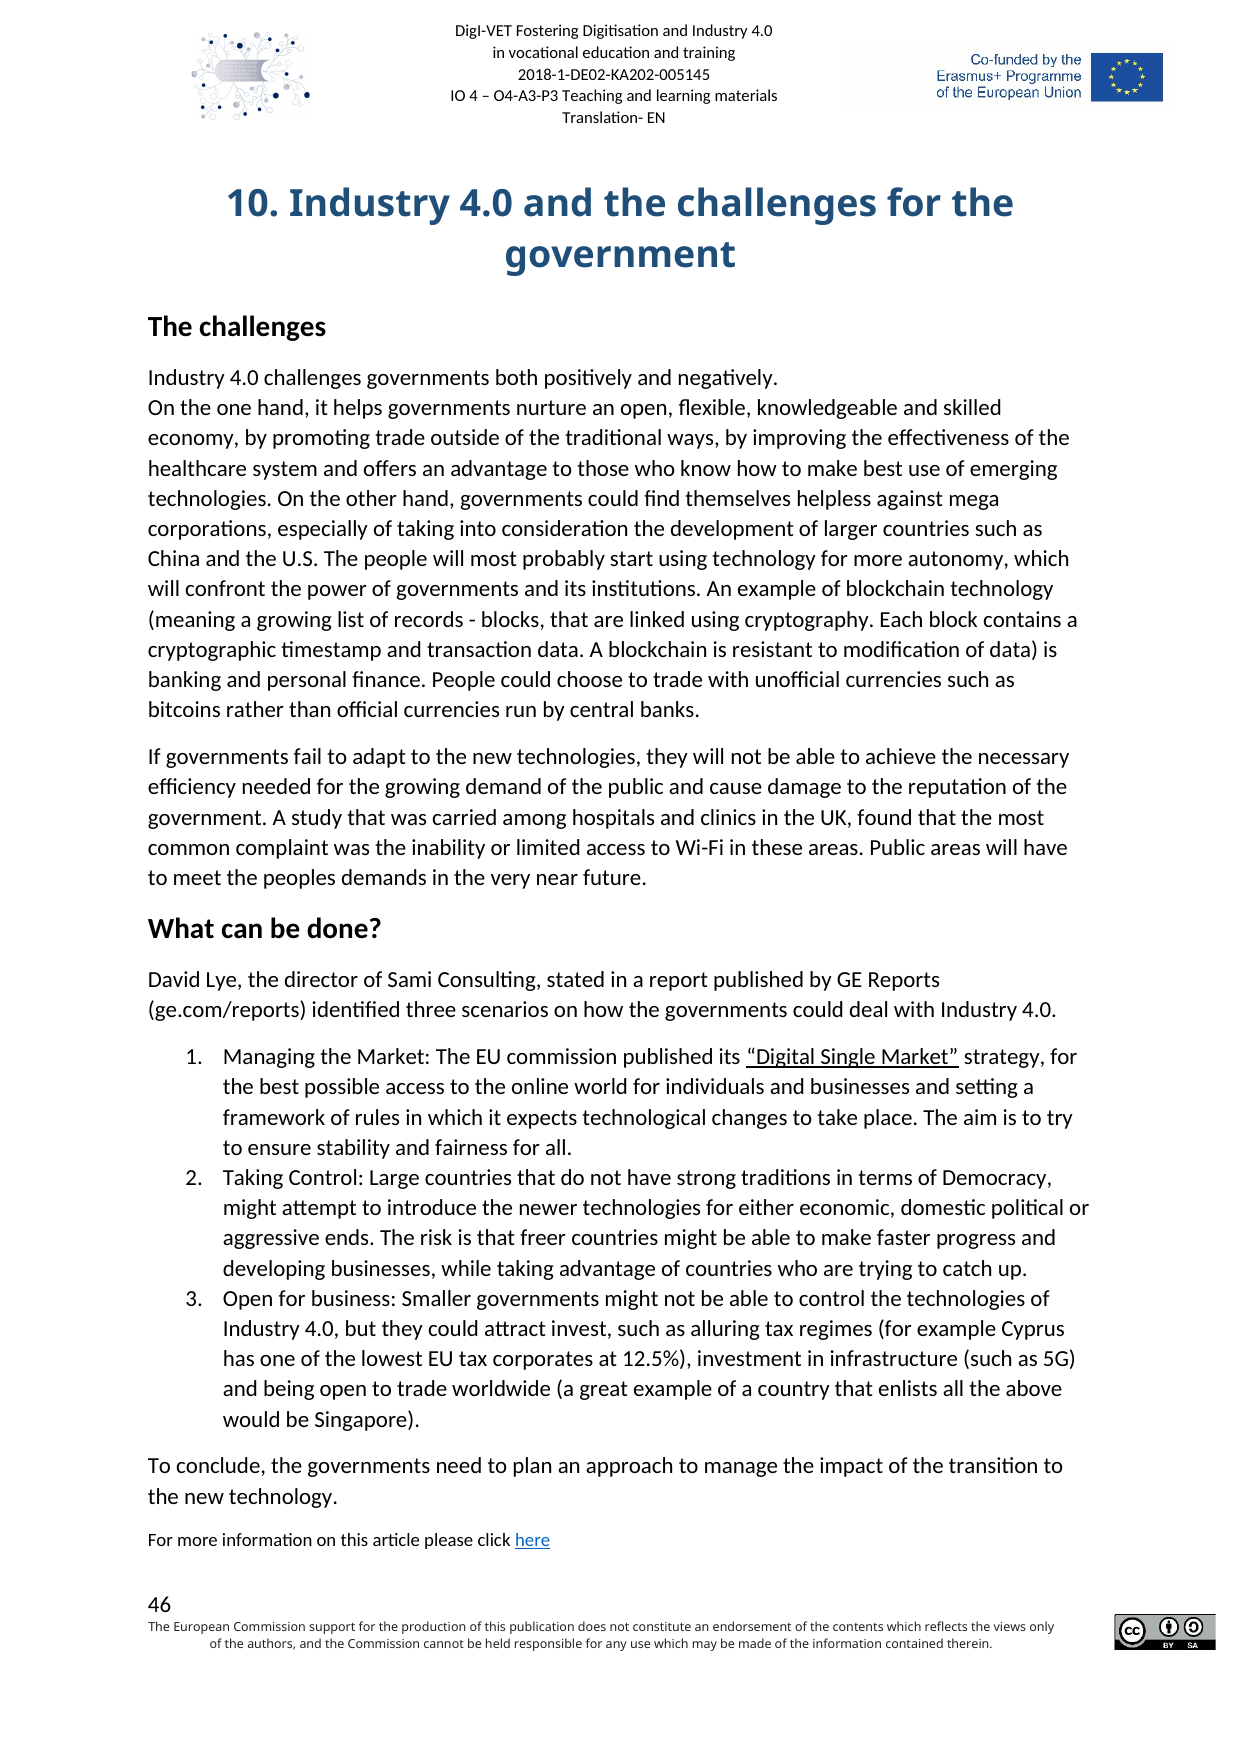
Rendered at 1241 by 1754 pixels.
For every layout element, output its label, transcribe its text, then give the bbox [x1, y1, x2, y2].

picture [1112, 1611, 1216, 1650]
subtitle 10. Industry 4.0 and the challenges for the government [148, 177, 1093, 279]
text David Lye, the director of Sami Consulting, stated in a report published by GE Reports (ge.com/reports) identified three scenarios on how the governments could deal with Industry 4.0. [148, 965, 1093, 1023]
text Industry 4.0 challenges governments both positively and negatively. On the one hand, it helps governments nurture an open, flexible, knowledgeable and skilled economy, by promoting trade outside of the traditional ways, by improving the effectiveness of the healthcare system and offers an advantage to those who know how to make best use of emerging technologies. On the other hand, governments could find themselves helpless against mega corporations, especially of taking into consideration the development of larger countries such as China and the U.S. The people will most probably start using technology for more autonomy, which will confront the power of governments and its institutions. An example of blockchain technology (meaning a growing list of records - blocks, that are linked using cryptography. Each block contains a cryptographic timestamp and transaction data. A blockchain is resistant to modification of data) is banking and personal finance. People could choose to trade with unofficial currencies such as bitcoins rather than official currencies run by central banks. [148, 363, 1093, 723]
text If governments fail to adapt to the new technologies, they will not be able to achieve the necessary efficiency needed for the growing demand of the public and cause damage to the reputation of the government. A study that was carried among hospitals and clinics in the UK, found that the most common complaint was the inability or limited access to Wi-Fi in these areas. Public areas will have to meet the peoples demands in the very near future. [148, 742, 1093, 891]
list Taking Control: Large countries that do not have strong traditions in terms of Democracy, might attempt to introduce the newer technologies for either economic, domestic political or aggressive ends. The risk is that freer countries might be able to make faster progress and developing businesses, while taking advantage of countries who are trying to catch up. [185, 1163, 1093, 1282]
text What can be done? [148, 910, 1093, 946]
picture [845, 40, 1174, 113]
list Managing the Market: The EU commission published its “Digital Single Market” strategy, for the best possible access to the online world for individuals and businesses and setting a framework of rules in which it expects technological changes to take place. The aim is to try to ensure stability and fairness for all. [185, 1042, 1093, 1161]
list Open for business: Smaller governments might not be able to control the technologies of Industry 4.0, but they could attract invest, such as alluring tax regimes (for example Cyprus has one of the lowest EU tax corporates at 12.5%), investment in infrastructure (such as 5G) and being open to trade worldwide (a great example of a country that enlists all the above would be Singapore). [185, 1284, 1093, 1433]
picture [191, 32, 310, 120]
text To conclude, the governments need to plan an approach to manage the impact of the transition to the new technology. [148, 1452, 1093, 1510]
text The challenges [148, 308, 1093, 344]
text For more information on this article please click here [148, 1529, 1093, 1552]
